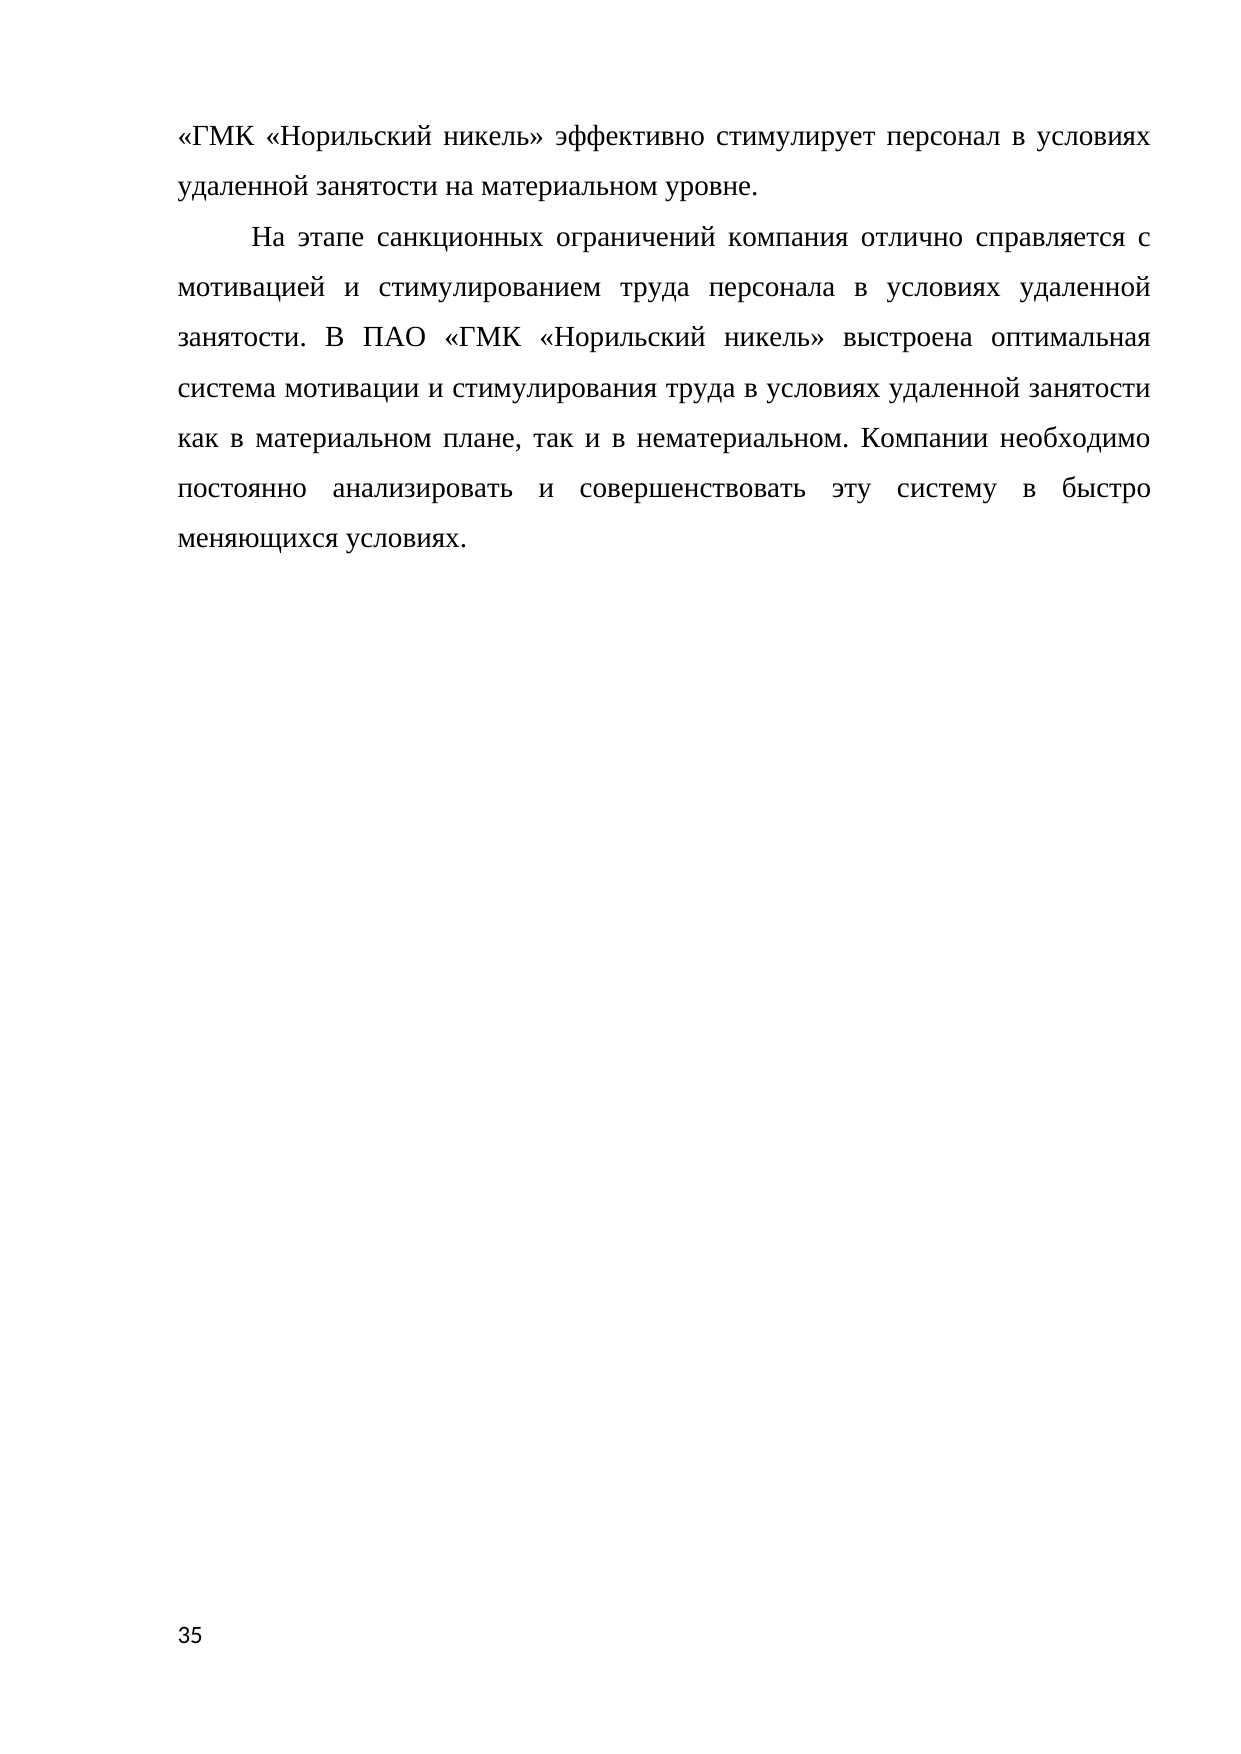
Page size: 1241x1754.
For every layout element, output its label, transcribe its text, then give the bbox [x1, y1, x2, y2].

text На этапе санкционных ограничений компания отлично справляется с мотивацией и стимулированием труда персонала в условиях удаленной занятости. В ПАО «ГМК «Норильский никель» выстроена оптимальная система мотивации и стимулирования труда в условиях удаленной занятости как в материальном плане, так и в нематериальном. Компании необходимо постоянно анализировать и совершенствовать эту систему в быстро меняющихся условиях. [177, 219, 1152, 554]
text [177, 118, 1152, 202]
